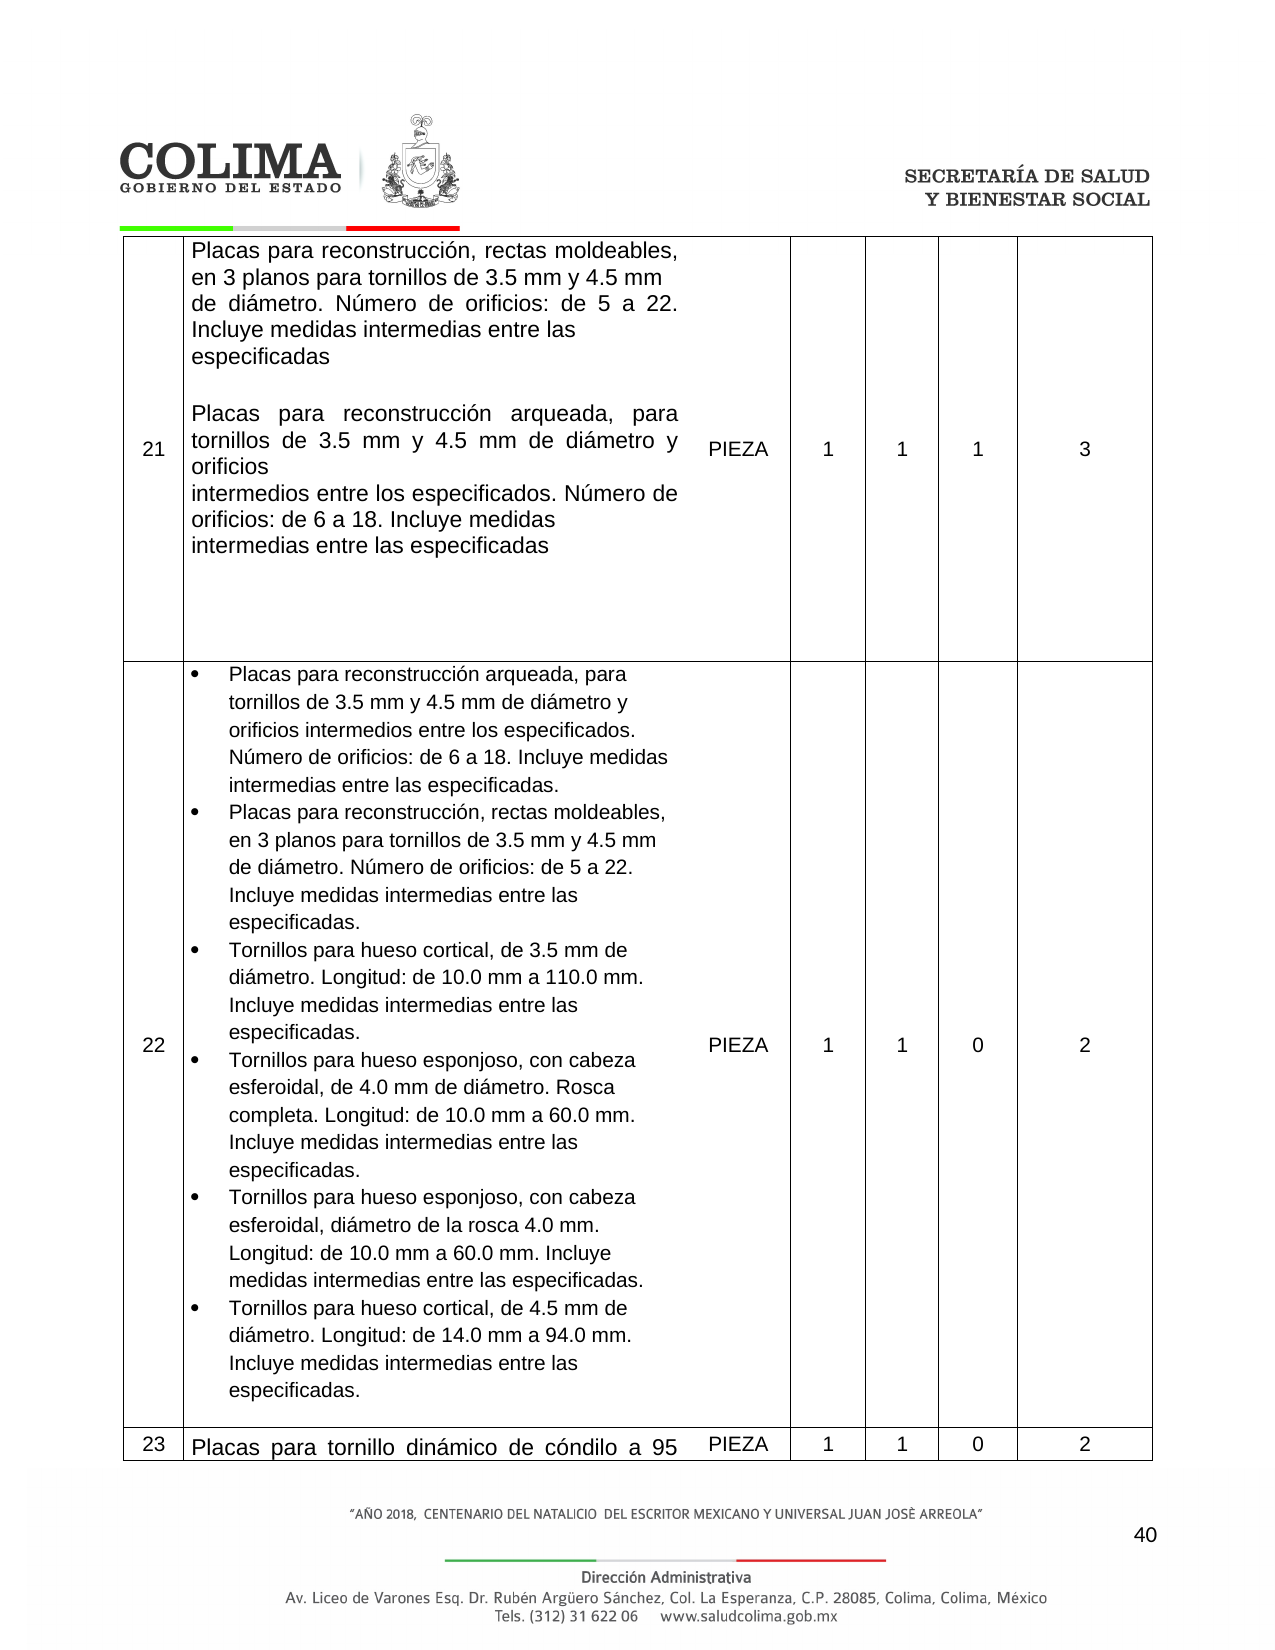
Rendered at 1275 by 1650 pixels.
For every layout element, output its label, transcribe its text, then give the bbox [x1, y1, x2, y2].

table_cell 2 [1018, 662, 1152, 1427]
table_cell PIEZA [686, 662, 790, 1427]
table_cell 1 [866, 237, 938, 661]
table_cell Placas para reconstrucción, rectas moldeables, en 3 planos para tornillos de 3.5 mm y 4.5 mm de diámetro. Número de orificios: de 5 a 22. Incluye medidas intermedias entre las especificadas Placas para reconstrucción arqueada, para tornillos de 3.5 mm y 4.5 mm de diámetro y orificios intermedios entre los especificados. Número de orificios: de 6 a 18. Incluye medidas intermedias entre las especificadas [184, 237, 686, 661]
table_cell 3 [1018, 237, 1152, 661]
table_cell 1 [791, 237, 865, 661]
table_cell 23 [124, 1428, 183, 1460]
table_cell 2 [1018, 1428, 1152, 1460]
table_cell PIEZA [686, 237, 790, 661]
table_cell 1 [791, 662, 865, 1427]
table_cell PIEZA [686, 1428, 790, 1460]
table_cell 21 [124, 237, 183, 661]
table_cell 1 [866, 662, 938, 1427]
table_cell 22 [124, 662, 183, 1427]
table_cell 1 [866, 1428, 938, 1460]
table_cell Placas para reconstrucción arqueada, para tornillos de 3.5 mm y 4.5 mm de diámetro y orificios intermedios entre los especificados. Número de orificios: de 6 a 18. Incluye medidas intermedias entre las especificadas. Placas para reconstrucción, rectas moldeables, en 3 planos para tornillos de 3.5 mm y 4.5 mm de diámetro. Número de orificios: de 5 a 22. Incluye medidas intermedias entre las especificadas. Tornillos para hueso cortical, de 3.5 mm de diámetro. Longitud: de 10.0 mm a 110.0 mm. Incluye medidas intermedias entre las especificadas. Tornillos para hueso esponjoso, con cabeza esferoidal, de 4.0 mm de diámetro. Rosca completa. Longitud: de 10.0 mm a 60.0 mm. Incluye medidas intermedias entre las especificadas. Tornillos para hueso esponjoso, con cabeza esferoidal, diámetro de la rosca 4.0 mm. Longitud: de 10.0 mm a 60.0 mm. Incluye medidas intermedias entre las especificadas. Tornillos para hueso cortical, de 4.5 mm de diámetro. Longitud: de 14.0 mm a 94.0 mm. Incluye medidas intermedias entre las especificadas. [184, 662, 686, 1427]
table_cell 0 [939, 662, 1017, 1427]
table_cell 1 [939, 237, 1017, 661]
table_cell 0 [939, 1428, 1017, 1460]
picture [26, 1468, 1275, 1650]
picture [3, 29, 1267, 255]
table_cell 1 [791, 1428, 865, 1460]
